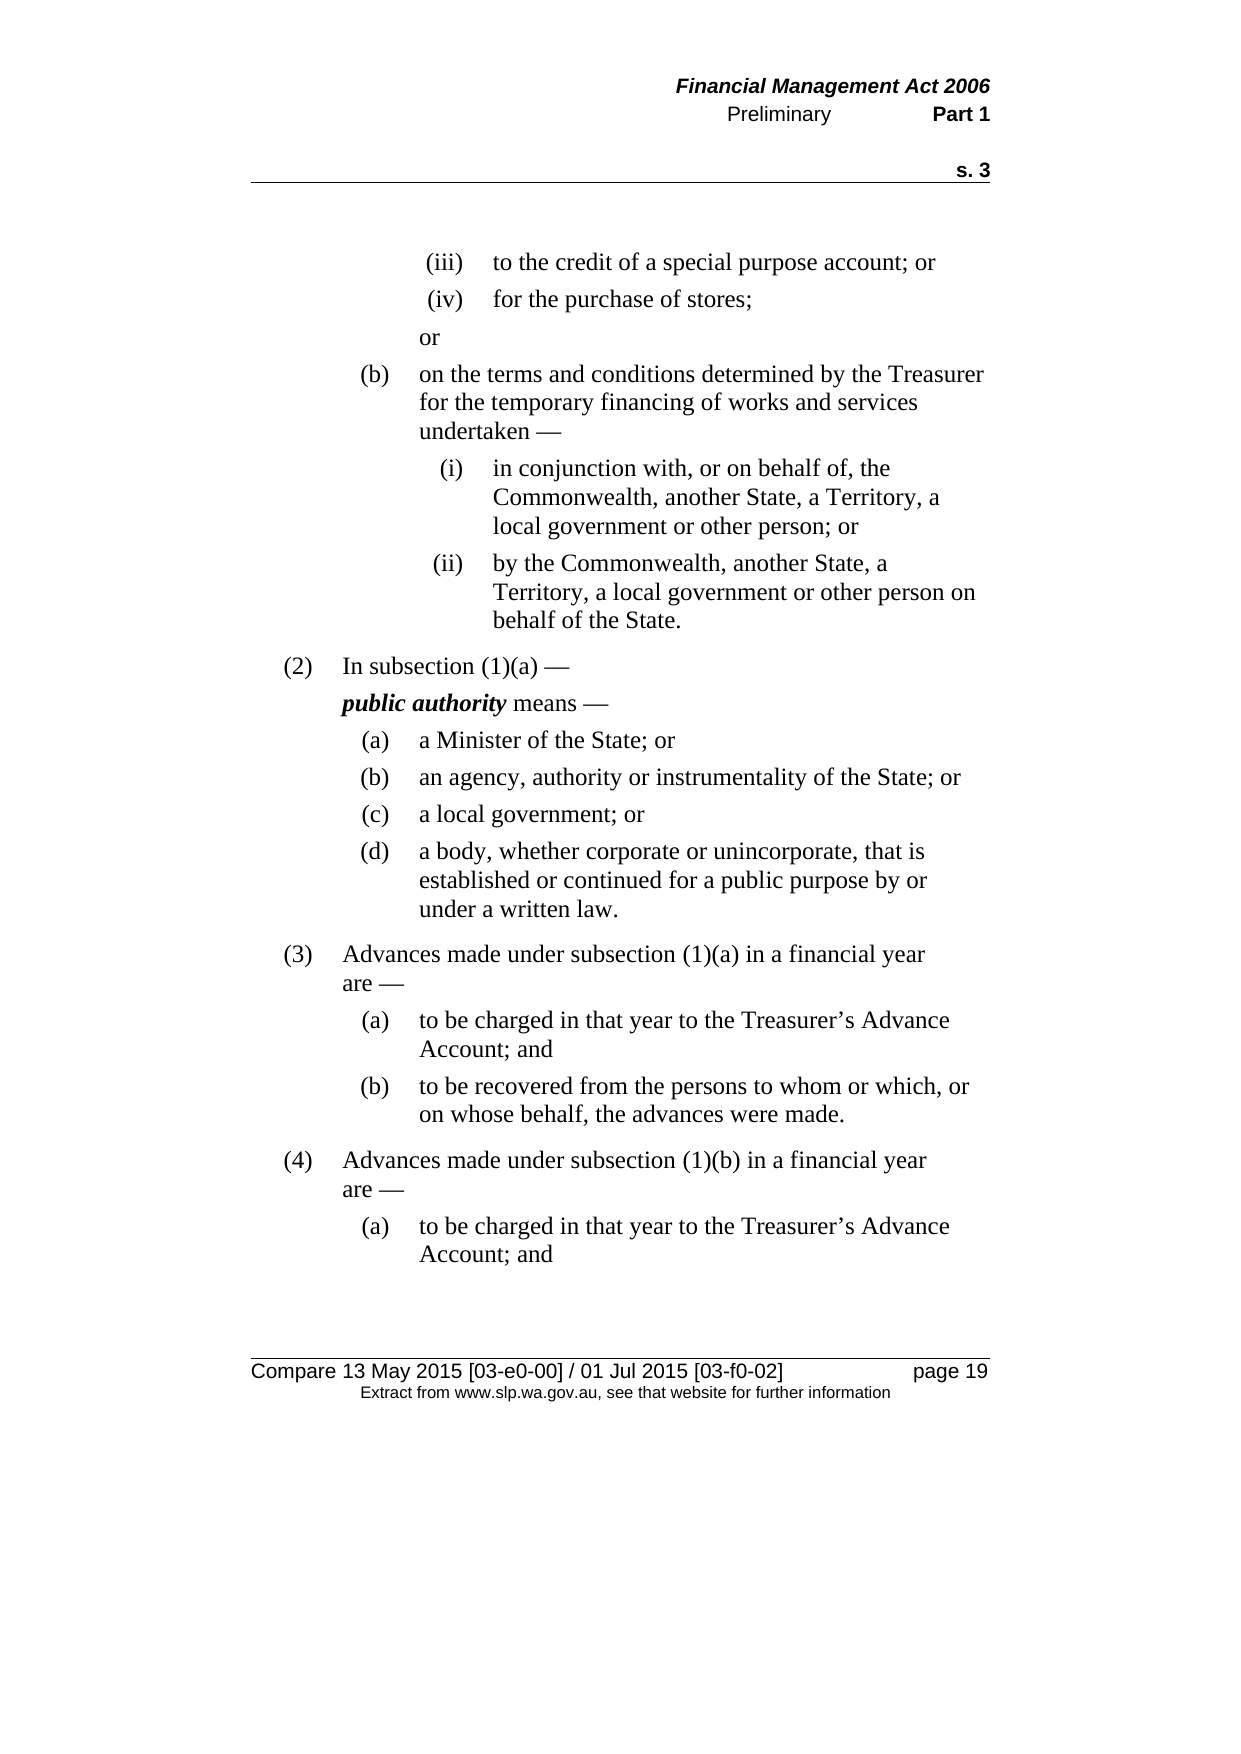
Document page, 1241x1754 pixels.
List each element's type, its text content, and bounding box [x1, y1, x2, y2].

text (d) a body, whether corporate or unincorporate, that is established or continued for a public purpose by or under a written law. [251, 836, 990, 922]
text (4) Advances made under subsection (1)(b) in a financial year are — [251, 1145, 990, 1202]
text (iv) for the purchase of stores; [251, 284, 990, 313]
text (c) a local government; or [251, 799, 990, 828]
text (a) to be charged in that year to the Treasurer’s Advance Account; and [251, 1005, 990, 1062]
text (b) an agency, authority or instrumentality of the State; or [251, 762, 990, 791]
text (b) to be recovered from the persons to whom or which, or on whose behalf, the advances were made. [251, 1071, 990, 1128]
text (b) on the terms and conditions determined by the Treasurer for the temporary financing of works and services undertaken — [251, 359, 990, 445]
text (ii) by the Commonwealth, another State, a Territory, a local government or other person on behalf of the State. [251, 548, 990, 634]
text (i) in conjunction with, or on behalf of, the Commonwealth, another State, a Territory, a local government or other person; or [251, 453, 990, 539]
text or [251, 322, 990, 350]
text (a) to be charged in that year to the Treasurer’s Advance Account; and [251, 1211, 990, 1268]
text (a) a Minister of the State; or [251, 725, 990, 754]
text (2) In subsection (1)(a) — [251, 651, 990, 679]
text (iii) to the credit of a special purpose account; or [251, 247, 990, 276]
text public authority means — [251, 688, 990, 717]
text (3) Advances made under subsection (1)(a) in a financial year are — [251, 939, 990, 997]
